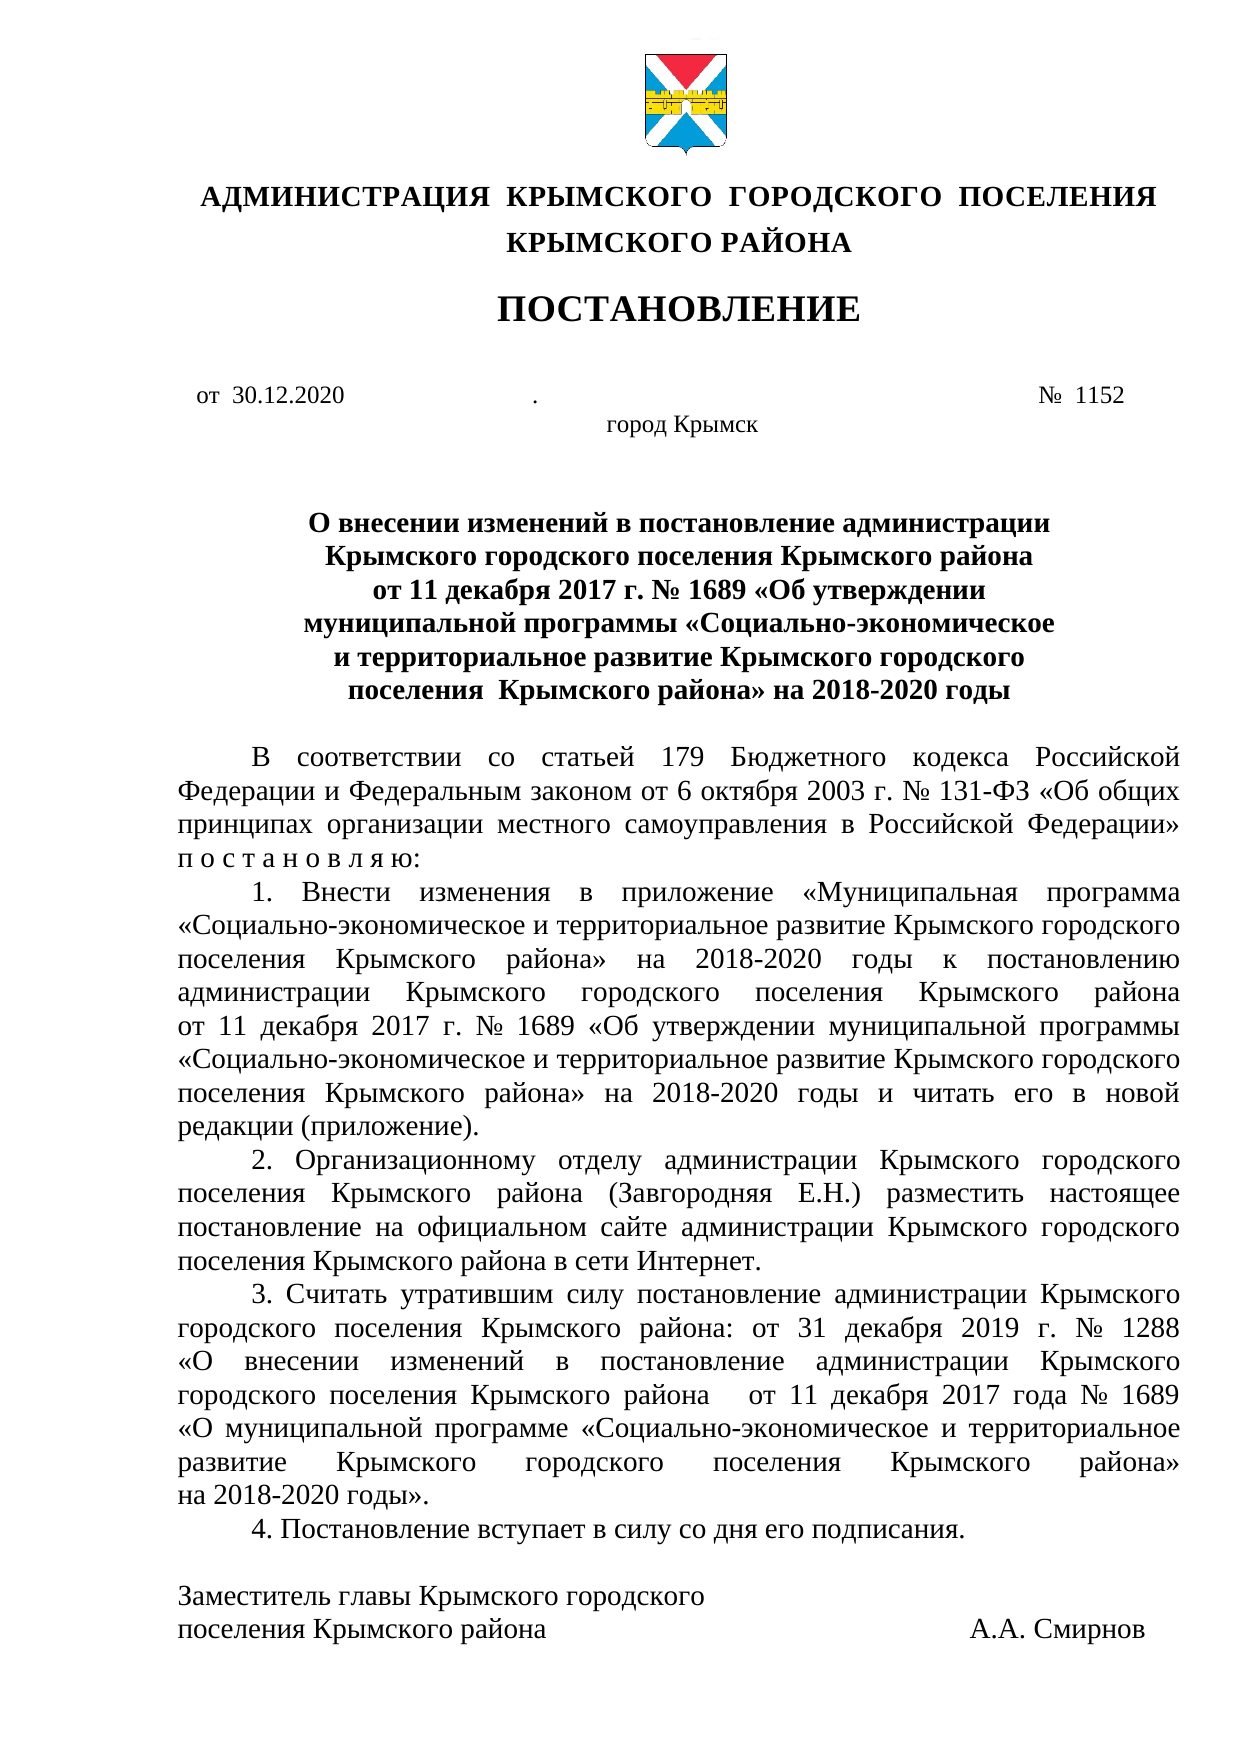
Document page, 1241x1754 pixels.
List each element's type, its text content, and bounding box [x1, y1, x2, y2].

text 1. Внести изменения в приложение «Муниципальная программа «Социально-экономическое и территориальное развитие Крымского городского поселения Крымского района» на 2018-2020 годы к постановлению администрации Крымского городского поселения Крымского района от 11 декабря 2017 г. № 1689 «Об утверждении муниципальной программы «Социально-экономическое и территориальное развитие Крымского городского поселения Крымского района» на 2018-2020 годы и читать его в новой редакции (приложение). [177, 874, 1181, 1142]
text 3. Считать утратившим силу постановление администрации Крымского городского поселения Крымского района: от 31 декабря 2019 г. № 1288 «О внесении изменений в постановление администрации Крымского городского поселения Крымского района от 11 декабря 2017 года № 1689 «О муниципальной программе «Социально-экономическое и территориальное развитие Крымского городского поселения Крымского района» на 2018-2020 годы». [177, 1276, 1181, 1511]
text муниципальной программы «Социально-экономическое [177, 605, 1181, 639]
text О внесении изменений в постановление администрации [177, 505, 1181, 538]
picture [611, 0, 759, 179]
text и территориальное развитие Крымского городского [177, 639, 1181, 672]
text Крымского городского поселения Крымского района [177, 538, 1181, 572]
text 2. Организационному отделу администрации Крымского городского поселения Крымского района (Завгородняя Е.Н.) разместить настоящее постановление на официальном сайте администрации Крымского городского поселения Крымского района в сети Интернет. [177, 1142, 1181, 1276]
text ПОСТАНОВЛЕНИЕ [177, 286, 1181, 329]
text поселения Крымского района А.А. Смирнов [177, 1612, 1181, 1645]
text от 11 декабря 2017 г. № 1689 «Об утверждении [177, 572, 1181, 605]
text от 30.12.2020 . № 1152 [177, 380, 1181, 409]
text Заместитель главы Крымского городского [177, 1578, 1181, 1612]
text поселения Крымского района» на 2018-2020 годы [177, 672, 1181, 706]
text 4. Постановление вступает в силу со дня его подписания. [177, 1511, 1181, 1544]
text КРЫМСКОГО РАЙОНА [177, 225, 1181, 259]
text город Крымск [177, 409, 1181, 438]
text АДМИНИСТРАЦИЯ КРЫМСКОГО ГОРОДСКОГО ПОСЕЛЕНИЯ [177, 179, 1181, 213]
text В соответствии со статьей 179 Бюджетного кодекса Российской Федерации и Федеральным законом от 6 октября 2003 г. № 131-ФЗ «Об общих принципах организации местного самоуправления в Российской Федерации» п о с т а н о в л я ю: [177, 739, 1181, 874]
